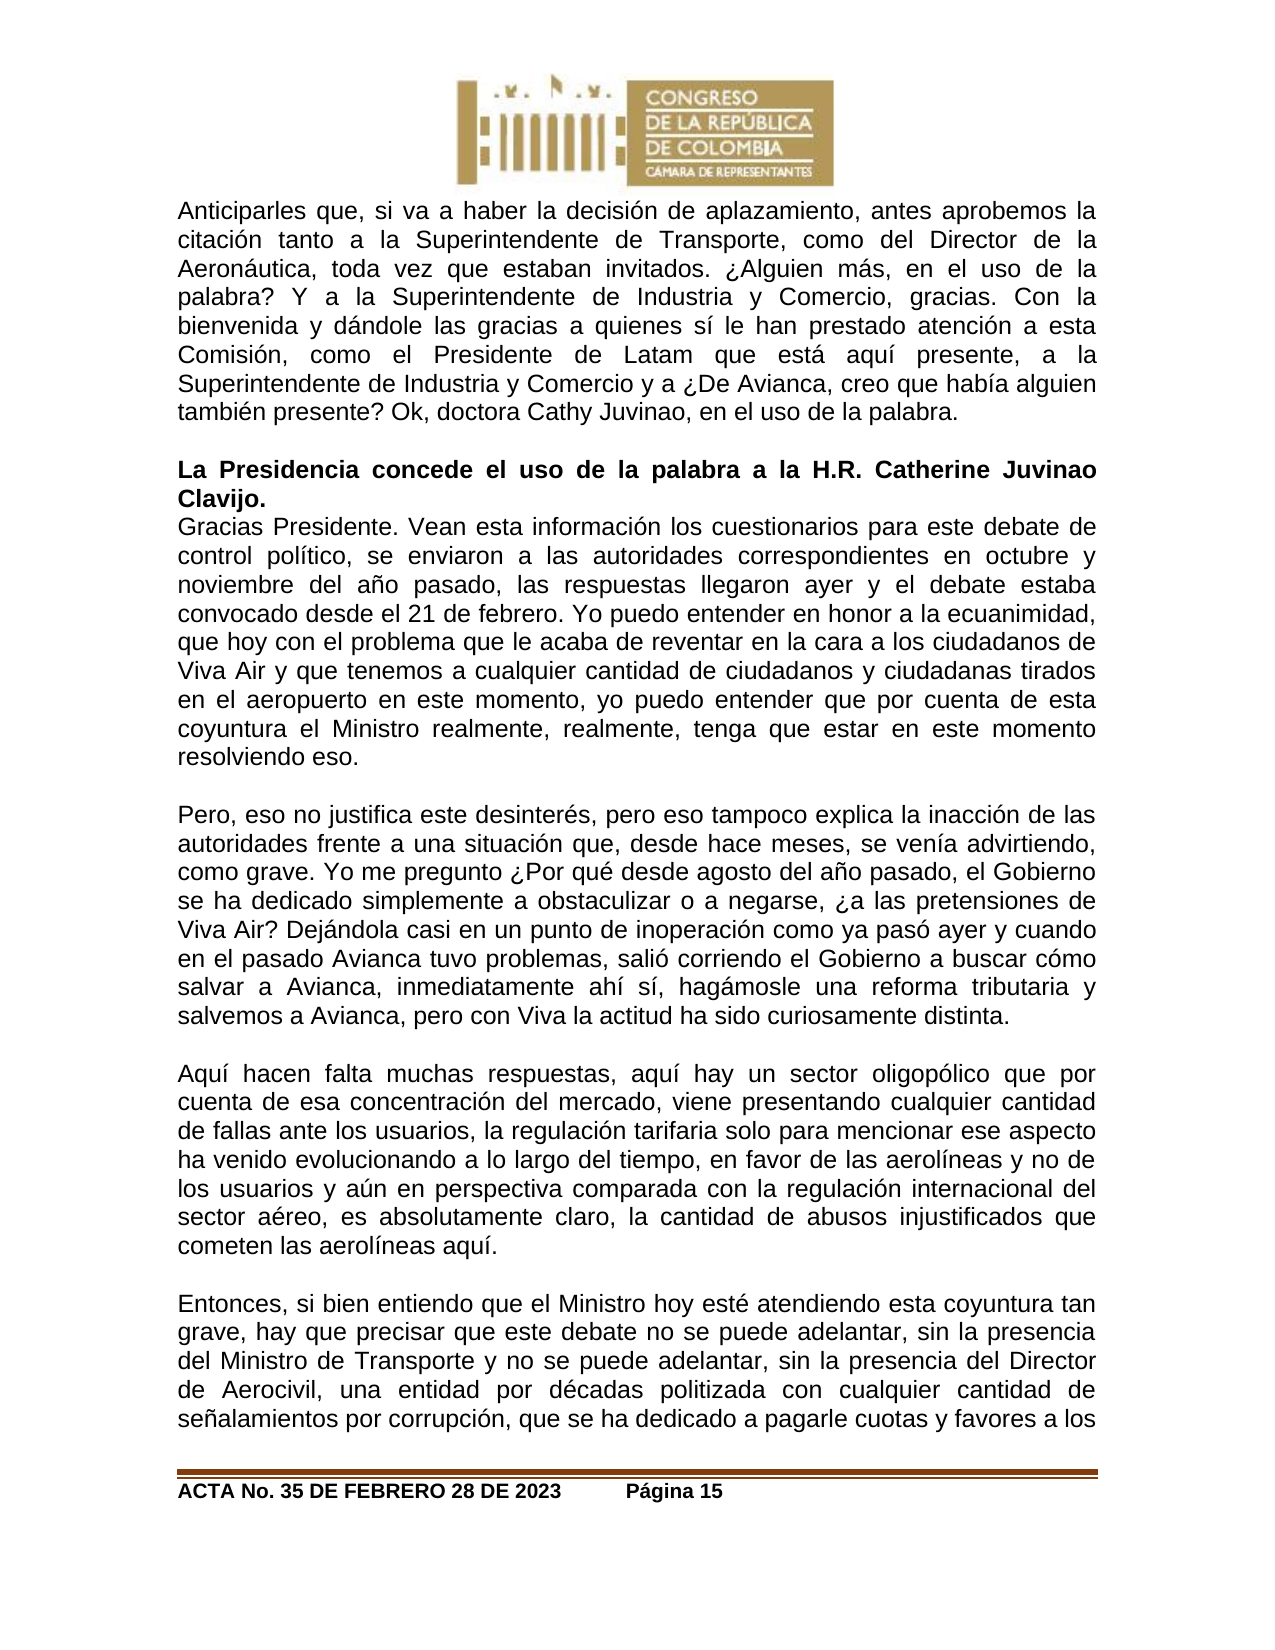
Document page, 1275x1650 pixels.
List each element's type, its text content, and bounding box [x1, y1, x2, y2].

text Pero, eso no justifica este desinterés, pero eso tampoco explica la inacción de las autoridades frente a una situación que, desde hace meses, se venía advirtiendo, como grave. Yo me pregunto ¿Por qué desde agosto del año pasado, el Gobierno se ha dedicado simplemente a obstaculizar o a negarse, ¿a las pretensiones de Viva Air? Dejándola casi en un punto de inoperación como ya pasó ayer y cuando en el pasado Avianca tuvo problemas, salió corriendo el Gobierno a buscar cómo salvar a Avianca, inmediatamente ahí sí, hagámosle una reforma tributaria y salvemos a Avianca, pero con Viva la actitud ha sido curiosamente distinta. [177, 800, 1098, 1030]
text La Presidencia concede el uso de la palabra a la H.R. Catherine Juvinao Clavijo. [177, 455, 1098, 512]
picture [430, 73, 845, 197]
text Anticiparles que, si va a haber la decisión de aplazamiento, antes aprobemos la citación tanto a la Superintendente de Transporte, como del Director de la Aeronáutica, toda vez que estaban invitados. ¿Alguien más, en el uso de la palabra? Y a la Superintendente de Industria y Comercio, gracias. Con la bienvenida y dándole las gracias a quienes sí le han prestado atención a esta Comisión, como el Presidente de Latam que está aquí presente, a la Superintendente de Industria y Comercio y a ¿De Avianca, creo que había alguien también presente? Ok, doctora Cathy Juvinao, en el uso de la palabra. [177, 196, 1098, 426]
text Gracias Presidente. Vean esta información los cuestionarios para este debate de control político, se enviaron a las autoridades correspondientes en octubre y noviembre del año pasado, las respuestas llegaron ayer y el debate estaba convocado desde el 21 de febrero. Yo puedo entender en honor a la ecuanimidad, que hoy con el problema que le acaba de reventar en la cara a los ciudadanos de Viva Air y que tenemos a cualquier cantidad de ciudadanos y ciudadanas tirados en el aeropuerto en este momento, yo puedo entender que por cuenta de esta coyuntura el Ministro realmente, realmente, tenga que estar en este momento resolviendo eso. [177, 512, 1098, 771]
text Aquí hacen falta muchas respuestas, aquí hay un sector oligopólico que por cuenta de esa concentración del mercado, viene presentando cualquier cantidad de fallas ante los usuarios, la regulación tarifaria solo para mencionar ese aspecto ha venido evolucionando a lo largo del tiempo, en favor de las aerolíneas y no de los usuarios y aún en perspectiva comparada con la regulación internacional del sector aéreo, es absolutamente claro, la cantidad de abusos injustificados que cometen las aerolíneas aquí. [177, 1059, 1098, 1260]
